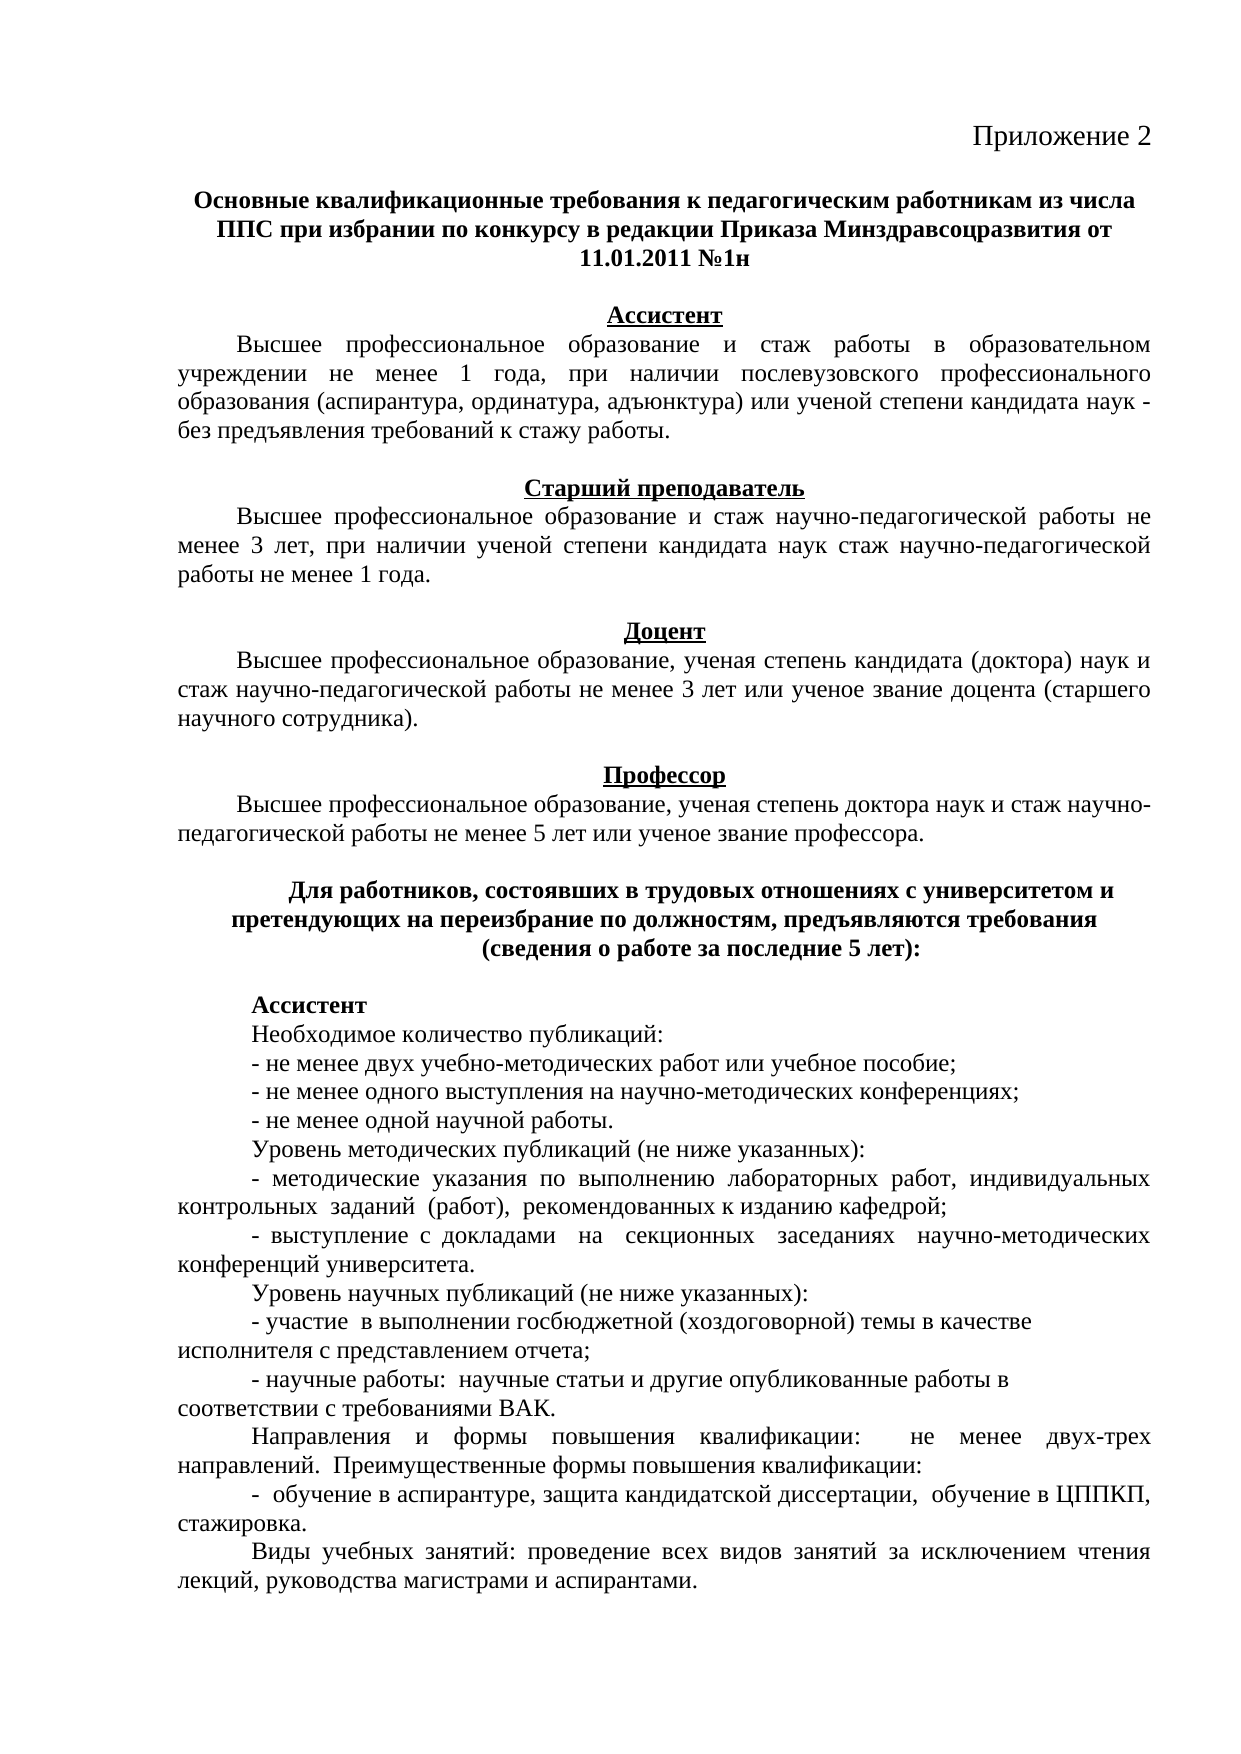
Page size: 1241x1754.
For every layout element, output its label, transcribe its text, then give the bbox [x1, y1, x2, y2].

text - не менее двух учебно-методических работ или учебное пособие; [177, 1048, 1152, 1076]
text Высшее профессиональное образование, ученая степень кандидата (доктора) наук и стаж научно-педагогической работы не менее 3 лет или ученое звание доцента (старшего научного сотрудника). [177, 645, 1152, 731]
text Доцент [177, 616, 1152, 645]
text - не менее одного выступления на научно-методических конференциях; [177, 1076, 1152, 1105]
text Высшее профессиональное образование и стаж работы в образовательном учреждении не менее 1 года, при наличии послевузовского профессионального образования (аспирантура, ординатура, адъюнктура) или ученой степени кандидата наук - без предъявления требований к стажу работы. [177, 329, 1152, 444]
text Уровень научных публикаций (не ниже указанных): [177, 1278, 1152, 1306]
text Приложение 2 [177, 118, 1152, 152]
text - научные работы: научные статьи и другие опубликованные работы в соответствии с требованиями ВАК. [177, 1364, 1152, 1421]
text - обучение в аспирантуре, защита кандидатской диссертации, обучение в ЦППКП, стажировка. [177, 1479, 1152, 1536]
text Для работников, состоявших в трудовых отношениях с университетом и претендующих на переизбрание по должностям, предъявляются требования [177, 875, 1152, 933]
text Ассистент [177, 300, 1152, 329]
text Основные квалификационные требования к педагогическим работникам из числа ППС при избрании по конкурсу в редакции Приказа Минздравсоцразвития от 11.01.2011 №1н [177, 185, 1152, 271]
text Профессор [177, 760, 1152, 789]
text Направления и формы повышения квалификации: не менее двух-трех направлений. Преимущественные формы повышения квалификации: [177, 1421, 1152, 1479]
text Ассистент [177, 990, 1152, 1019]
text Высшее профессиональное образование, ученая степень доктора наук и стаж научно-педагогической работы не менее 5 лет или ученое звание профессора. [177, 789, 1152, 846]
text Уровень методических публикаций (не ниже указанных): [177, 1134, 1152, 1163]
text - участие в выполнении госбюджетной (хоздоговорной) темы в качестве исполнителя с представлением отчета; [177, 1306, 1152, 1364]
text Старший преподаватель [177, 473, 1152, 501]
text Виды учебных занятий: проведение всех видов занятий за исключением чтения лекций, руководства магистрами и аспирантами. [177, 1536, 1152, 1594]
text - не менее одной научной работы. [177, 1105, 1152, 1134]
text - методические указания по выполнению лабораторных работ, индивидуальных контрольных заданий (работ), рекомендованных к изданию кафедрой; [177, 1163, 1152, 1220]
text (сведения о работе за последние 5 лет): [177, 933, 1152, 961]
text - выступление с докладами на секционных заседаниях научно-методических конференций университета. [177, 1220, 1152, 1278]
text Необходимое количество публикаций: [177, 1019, 1152, 1048]
text Высшее профессиональное образование и стаж научно-педагогической работы не менее 3 лет, при наличии ученой степени кандидата наук стаж научно-педагогической работы не менее 1 года. [177, 501, 1152, 588]
